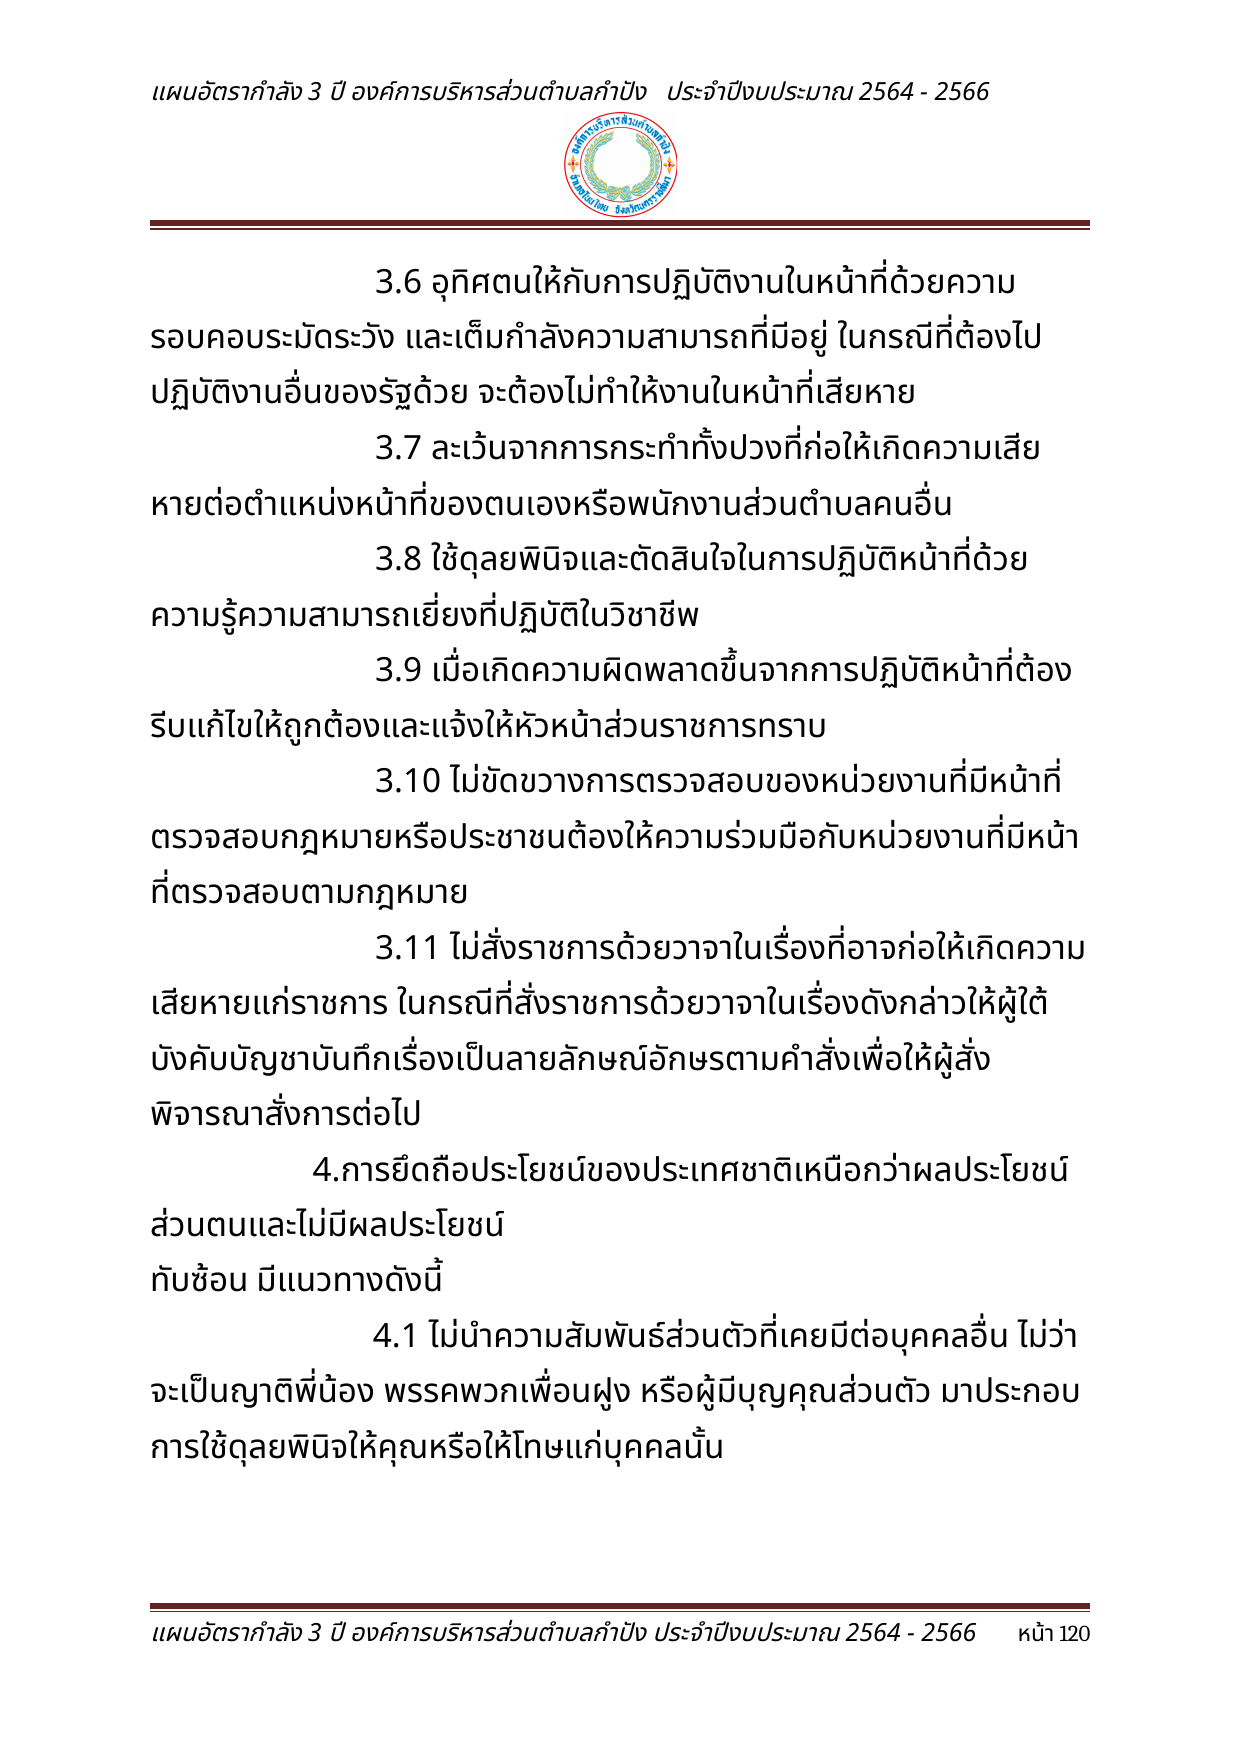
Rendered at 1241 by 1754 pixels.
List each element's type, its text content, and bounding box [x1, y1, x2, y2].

text 3.9 เมื่อเกิดความผิดพลาดขึ้นจากการปฏิบัติหน้าที่ต้องรีบแก้ไขให้ถูกต้องและแจ้งให้หัวหน้าส่วนราชการทราบ [150, 646, 1090, 752]
text 4.1 ไม่นำความสัมพันธ์ส่วนตัวที่เคยมีต่อบุคคลอื่น ไม่ว่าจะเป็นญาติพี่น้อง พรรคพวกเพื่อนฝูง หรือผู้มีบุญคุณส่วนตัว มาประกอบการใช้ดุลยพินิจให้คุณหรือให้โทษแก่บุคคลนั้น [150, 1312, 1090, 1473]
text 4.การยึดถือประโยชน์ของประเทศชาติเหนือกว่าผลประโยชน์ส่วนตนและไม่มีผลประโยชน์ ทับซ้อน มีแนวทางดังนี้ [150, 1145, 1090, 1307]
text 3.7 ละเว้นจากการกระทำทั้งปวงที่ก่อให้เกิดความเสียหายต่อตำแหน่งหน้าที่ของตนเองหรือพนักงานส่วนตำบลคนอื่น [150, 424, 1090, 530]
picture [563, 111, 678, 218]
text 3.8 ใช้ดุลยพินิจและตัดสินใจในการปฏิบัติหน้าที่ด้วยความรู้ความสามารถเยี่ยงที่ปฏิบัติในวิชาชีพ [150, 535, 1090, 641]
text 3.6 อุทิศตนให้กับการปฏิบัติงานในหน้าที่ด้วยความรอบคอบระมัดระวัง และเต็มกำลังความสามารถที่มีอยู่ ในกรณีที่ต้องไปปฏิบัติงานอื่นของรัฐด้วย จะต้องไม่ทำให้งานในหน้าที่เสียหาย [150, 257, 1090, 419]
text 3.10 ไม่ขัดขวางการตรวจสอบของหน่วยงานที่มีหน้าที่ตรวจสอบกฎหมายหรือประชาชนต้องให้ความร่วมมือกับหน่วยงานที่มีหน้าที่ตรวจสอบตามกฎหมาย [150, 757, 1090, 918]
text 3.11 ไม่สั่งราชการด้วยวาจาในเรื่องที่อาจก่อให้เกิดความเสียหายแก่ราชการ ในกรณีที่สั่งราชการด้วยวาจาในเรื่องดังกล่าวให้ผู้ใต้บังคับบัญชาบันทึกเรื่องเป็นลายลักษณ์อักษรตามคำสั่งเพื่อให้ผู้สั่งพิจารณาสั่งการต่อไป [150, 923, 1090, 1140]
